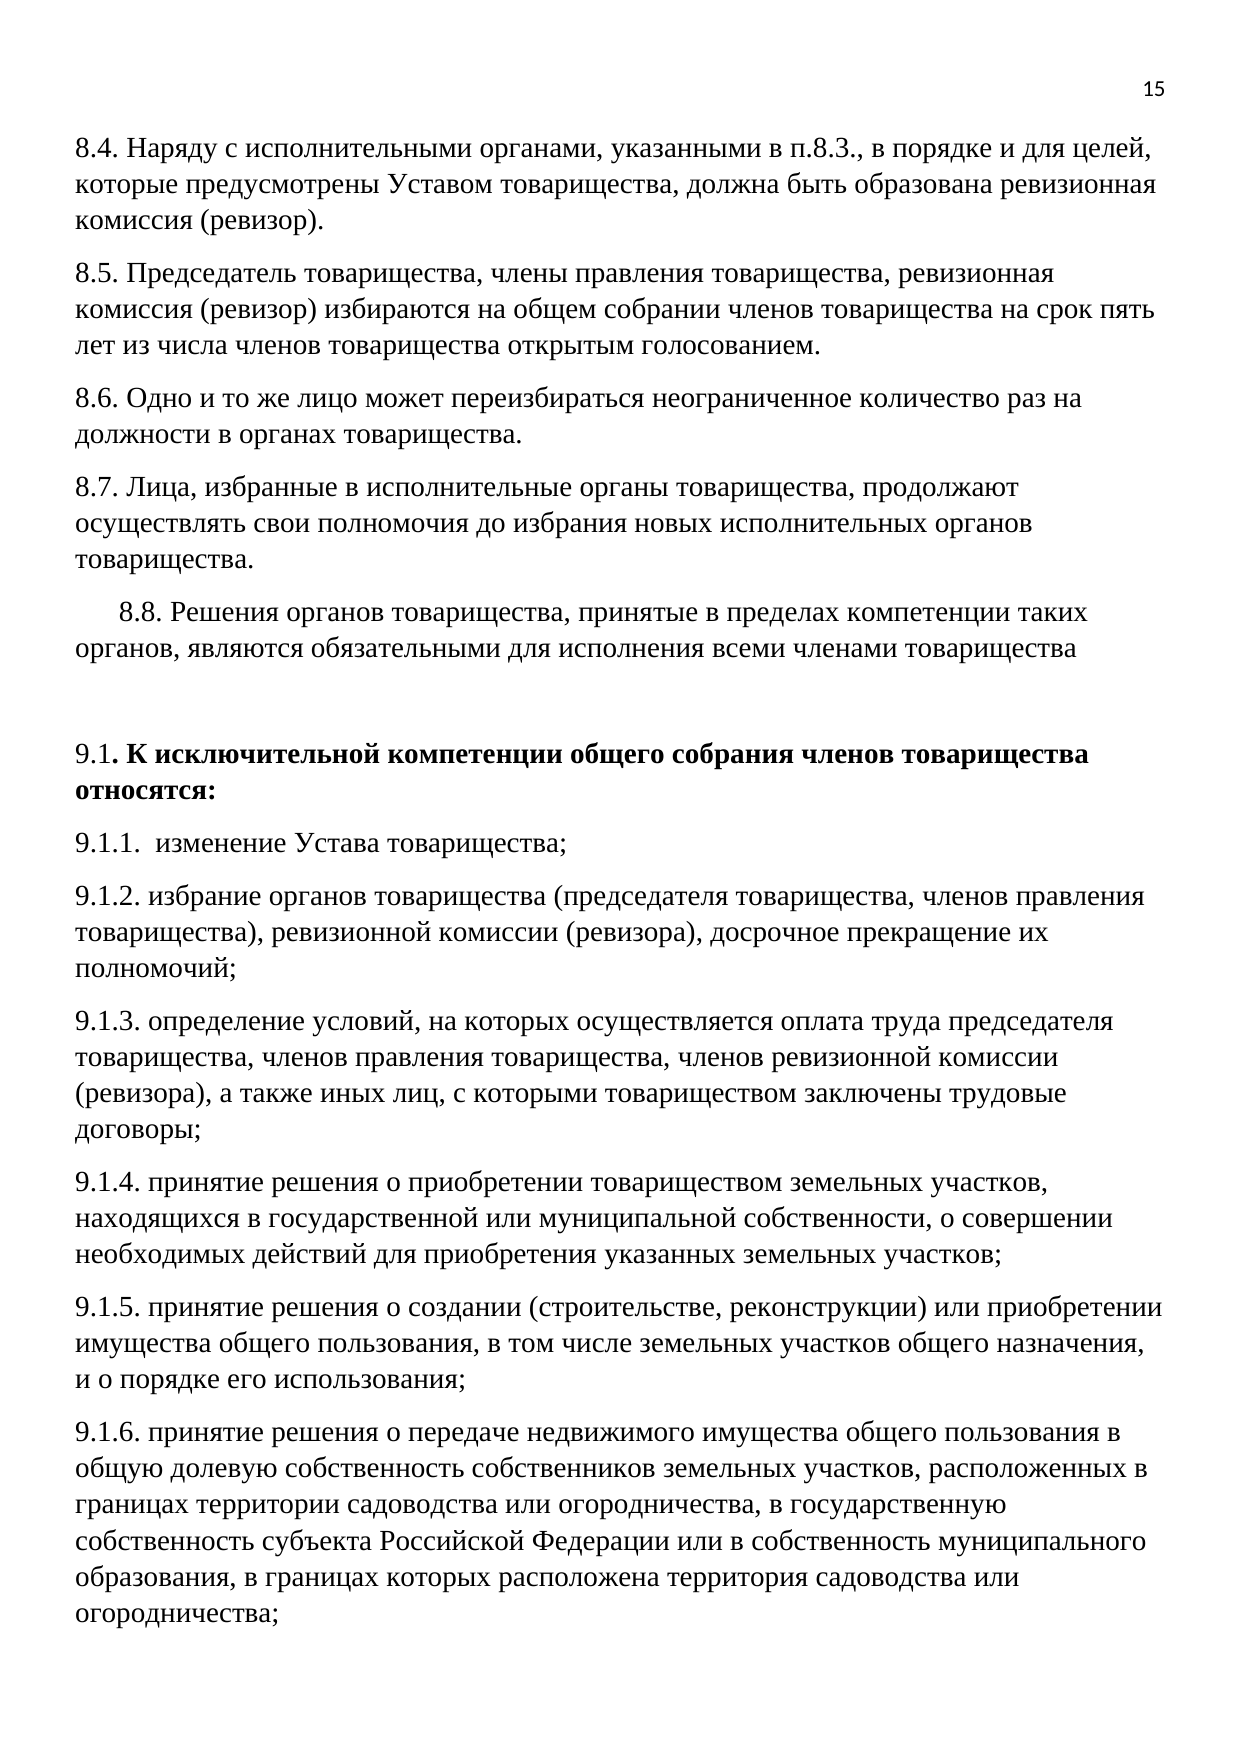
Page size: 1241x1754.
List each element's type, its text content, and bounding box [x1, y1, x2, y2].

text 8.8. Решения органов товарищества, принятые в пределах компетенции таких органов, являются обязательными для исполнения всеми членами товарищества [75, 594, 1165, 664]
text 9.1.5. принятие решения о создании (строительстве, реконструкции) или приобретении имущества общего пользования, в том числе земельных участков общего назначения, и о порядке его использования; [75, 1289, 1165, 1395]
text 9.1. К исключительной компетенции общего собрания членов товарищества относятся: [75, 736, 1165, 806]
text 9.1.2. избрание органов товарищества (председателя товарищества, членов правления товарищества), ревизионной комиссии (ревизора), досрочное прекращение их полномочий; [75, 878, 1165, 983]
text 9.1.1. изменение Устава товарищества; [75, 825, 1165, 858]
text 9.1.6. принятие решения о передаче недвижимого имущества общего пользования в общую долевую собственность собственников земельных участков, расположенных в границах территории садоводства или огородничества, в государственную собственность субъекта Российской Федерации или в собственность муниципального образования, в границах которых расположена территория садоводства или огородничества; [75, 1414, 1165, 1628]
text 9.1.4. принятие решения о приобретении товариществом земельных участков, находящихся в государственной или муниципальной собственности, о совершении необходимых действий для приобретения указанных земельных участков; [75, 1164, 1165, 1270]
text 8.6. Одно и то же лицо может переизбираться неограниченное количество раз на должности в органах товарищества. [75, 380, 1165, 450]
text 8.7. Лица, избранные в исполнительные органы товарищества, продолжают осуществлять свои полномочия до избрания новых исполнительных органов товарищества. [75, 469, 1165, 575]
text 8.4. Наряду с исполнительными органами, указанными в п.8.3., в порядке и для целей, которые предусмотрены Уставом товарищества, должна быть образована ревизионная комиссия (ревизор). [75, 130, 1165, 236]
text 8.5. Председатель товарищества, члены правления товарищества, ревизионная комиссия (ревизор) избираются на общем собрании членов товарищества на срок пять лет из числа членов товарищества открытым голосованием. [75, 255, 1165, 361]
text 9.1.3. определение условий, на которых осуществляется оплата труда председателя товарищества, членов правления товарищества, членов ревизионной комиссии (ревизора), а также иных лиц, с которыми товариществом заключены трудовые договоры; [75, 1003, 1165, 1145]
